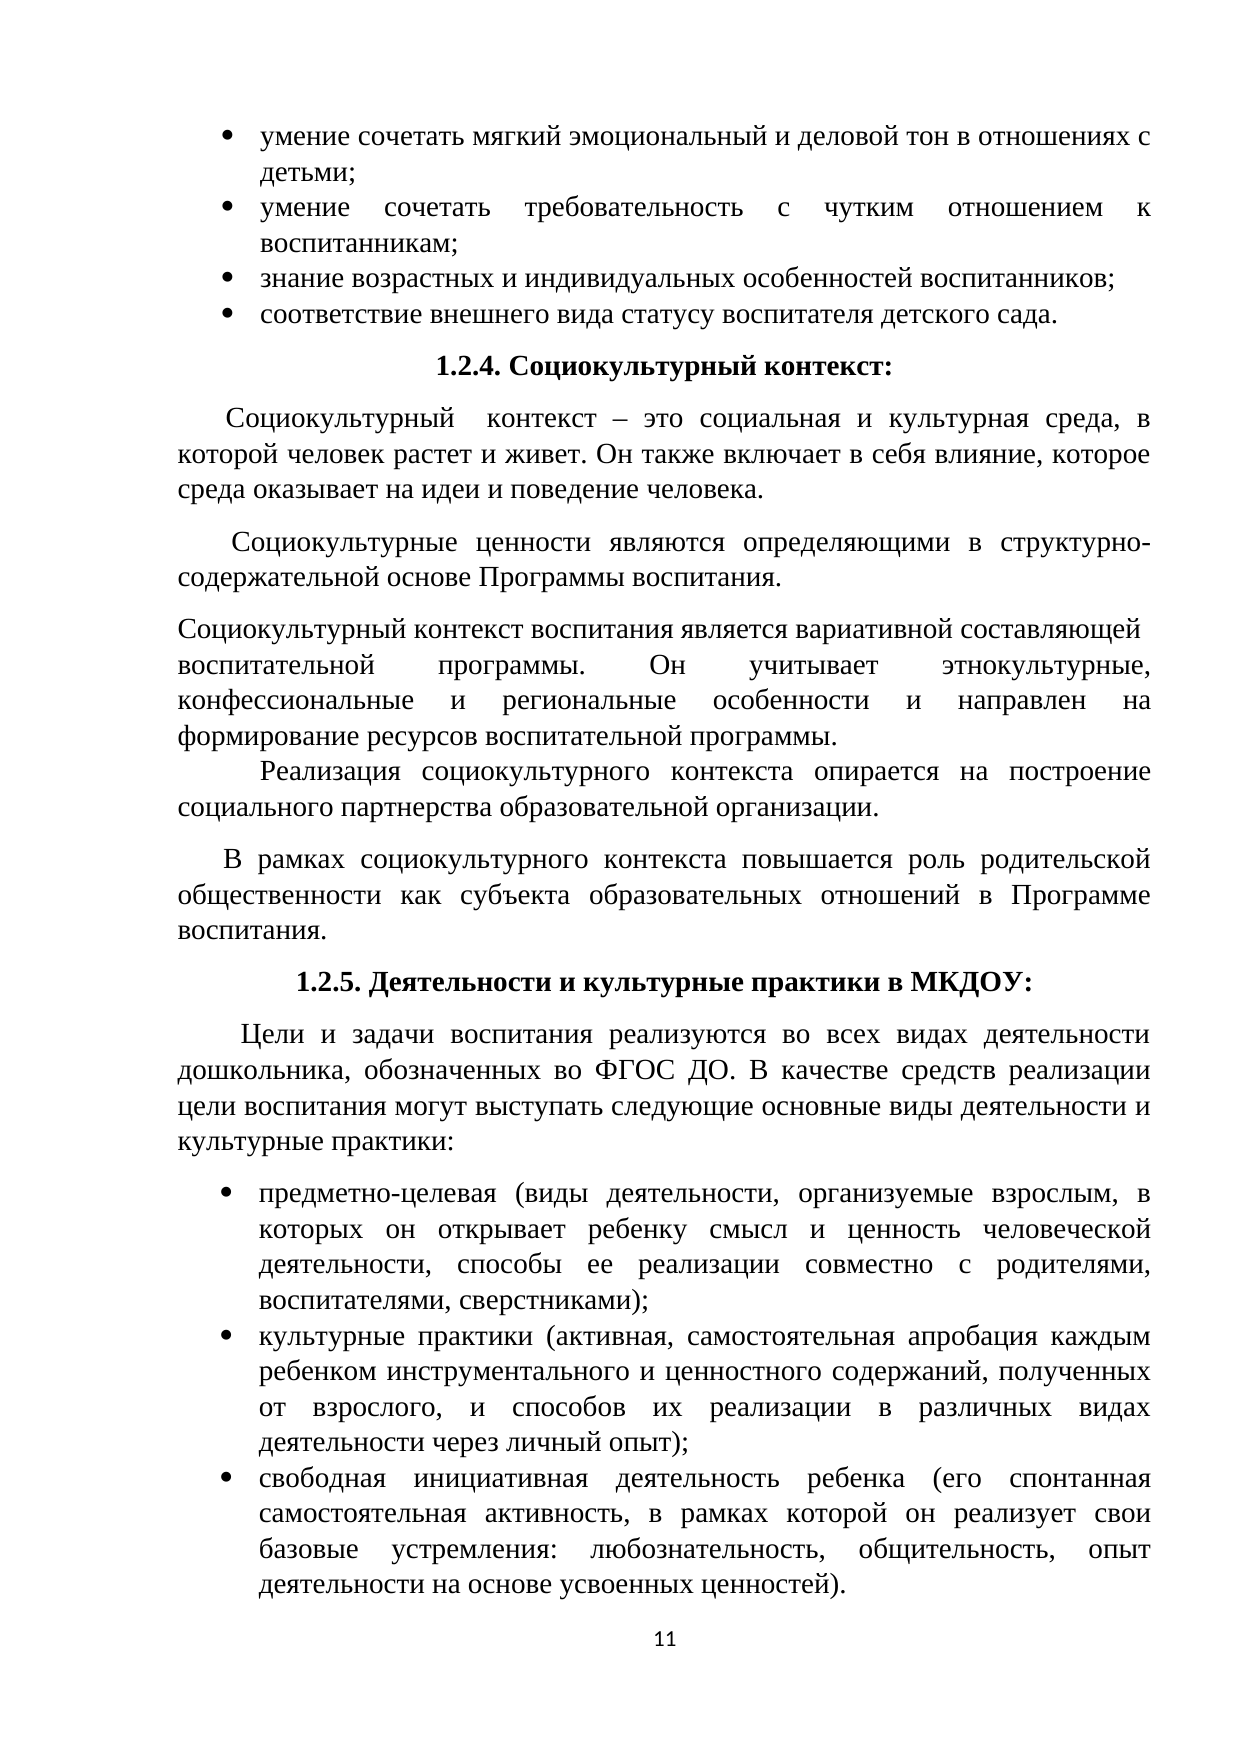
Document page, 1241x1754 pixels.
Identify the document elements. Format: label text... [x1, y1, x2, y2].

text Социокультурный контекст – это социальная и культурная среда, в которой человек растет и живет. Он также включает в себя влияние, которое среда оказывает на идеи и поведение человека. [177, 401, 1152, 505]
list предметно-целевая (виды деятельности, организуемые взрослым, в которых он открывает ребенку смысл и ценность человеческой деятельности, способы ее реализации совместно с родителями, воспитателями, сверстниками); [221, 1175, 1152, 1316]
list умение сочетать мягкий эмоциональный и деловой тон в отношениях с детьми; [222, 118, 1152, 187]
text Реализация социокультурного контекста опирается на построение социального партнерства образовательной организации. [177, 753, 1152, 823]
list соответствие внешнего вида статусу воспитателя детского сада. [222, 296, 1152, 330]
text воспитательной программы. Он учитывает этнокультурные, конфессиональные и региональные особенности и направлен на формирование ресурсов воспитательной программы. [177, 647, 1152, 752]
text Социокультурный контекст воспитания является вариативной составляющей [177, 611, 1152, 645]
text 1.2.5. Деятельности и культурные практики в МКДОУ: [177, 964, 1152, 998]
list культурные практики (активная, самостоятельная апробация каждым ребенком инструментального и ценностного содержаний, полученных от взрослого, и способов их реализации в различных видах деятельности через личный опыт); [221, 1318, 1152, 1458]
list свободная инициативная деятельность ребенка (его спонтанная самостоятельная активность, в рамках которой он реализует свои базовые устремления: любознательность, общительность, опыт деятельности на основе усвоенных ценностей). [221, 1460, 1152, 1600]
text Социокультурные ценности являются определяющими в структурно-содержательной основе Программы воспитания. [177, 524, 1152, 593]
list знание возрастных и индивидуальных особенностей воспитанников; [222, 260, 1152, 294]
text Цели и задачи воспитания реализуются во всех видах деятельности дошкольника, обозначенных во ФГОС ДО. В качестве средств реализации цели воспитания могут выступать следующие основные виды деятельности и культурные практики: [177, 1017, 1152, 1157]
text В рамках социокультурного контекста повышается роль родительской общественности как субъекта образовательных отношений в Программе воспитания. [177, 841, 1152, 946]
text 1.2.4. Социокультурный контекст: [177, 348, 1152, 382]
list умение сочетать требовательность с чутким отношением к воспитанникам; [222, 189, 1152, 258]
